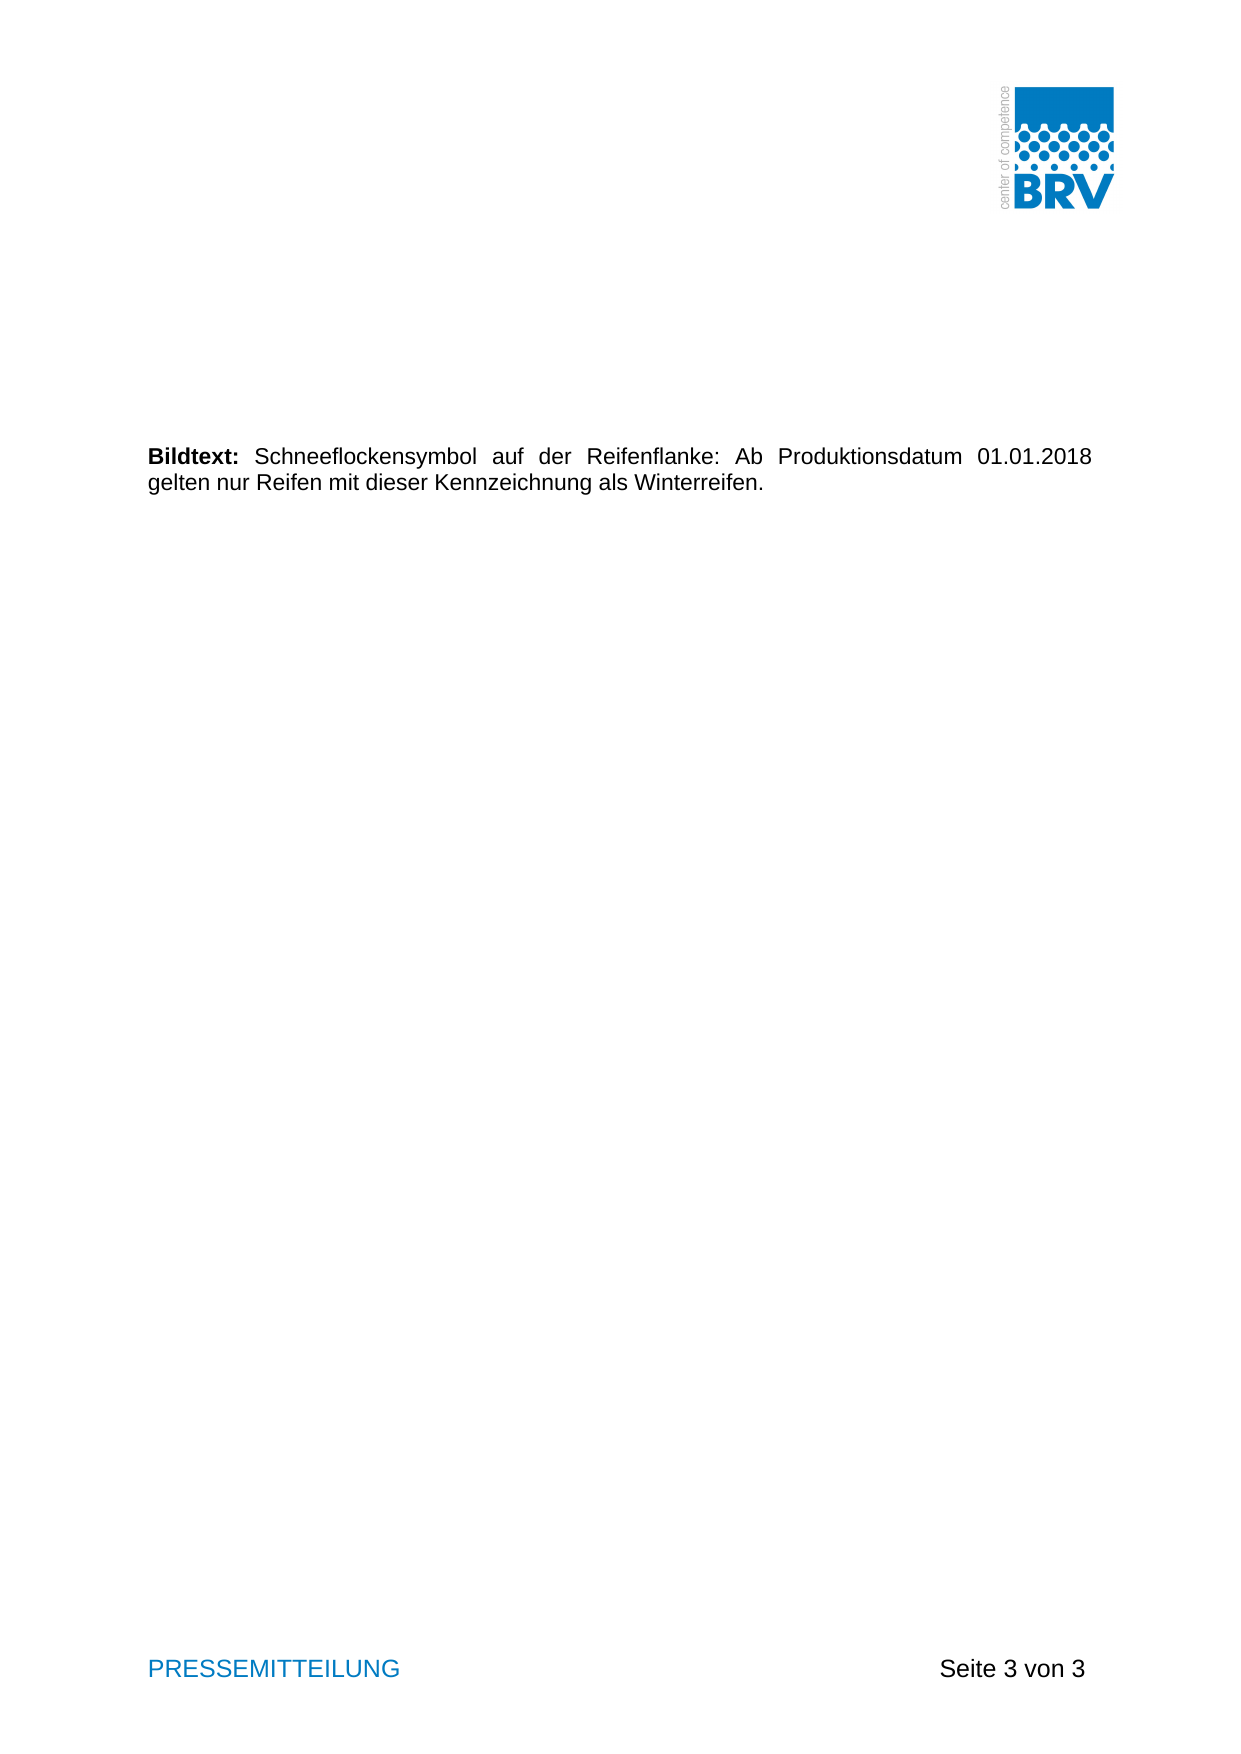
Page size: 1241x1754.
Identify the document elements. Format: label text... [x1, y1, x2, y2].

picture [162, 81, 1123, 291]
text Bildtext: Schneeflockensymbol auf der Reifenflanke: Ab Produktionsdatum 01.01.2018 gelten nur Reifen mit dieser Kennzeichnung als Winterreifen. [148, 443, 1092, 496]
